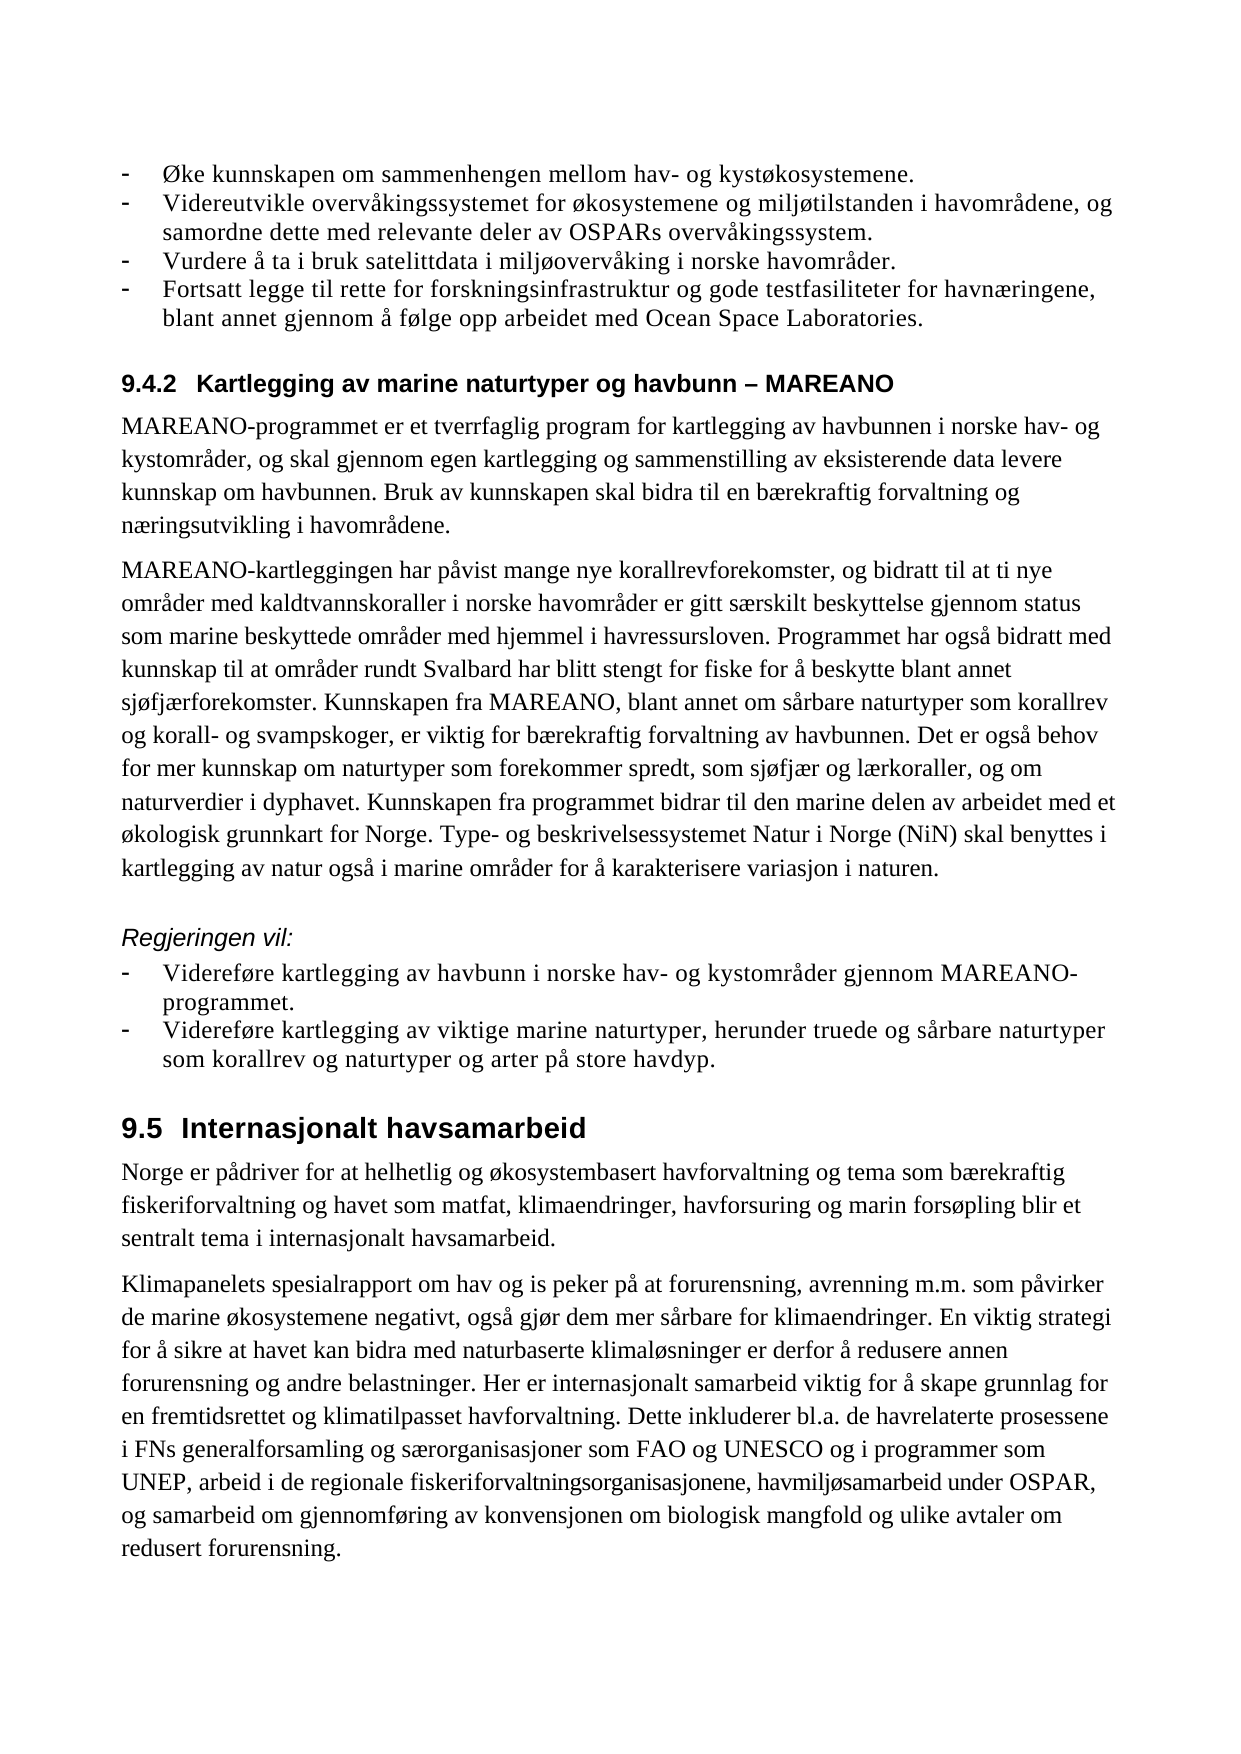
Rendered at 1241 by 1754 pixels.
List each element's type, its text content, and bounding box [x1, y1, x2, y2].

list Videreføre kartlegging av viktige marine naturtyper, herunder truede og sårbare naturtyper som korallrev og naturtyper og arter på store havdyp. [121, 1016, 1119, 1073]
list Øke kunnskapen om sammenhengen mellom hav- og kystøkosystemene. [121, 159, 1119, 188]
text Regjeringen vil: [121, 923, 1119, 952]
list Videreføre kartlegging av havbunn i norske hav- og kystområder gjennom MAREANO-programmet. [121, 958, 1119, 1016]
text Klimapanelets spesialrapport om hav og is peker på at forurensning, avrenning m.m. som påvirker de marine økosystemene negativt, også gjør dem mer sårbare for klimaendringer. En viktig strategi for å sikre at havet kan bidra med naturbaserte klimaløsninger er derfor å redusere annen forurensning og andre belastninger. Her er internasjonalt samarbeid viktig for å skape grunnlag for en fremtidsrettet og klimatilpasset havforvaltning. Dette inkluderer bl.a. de havrelaterte prosessene i FNs generalforsamling og særorganisasjoner som FAO og UNESCO og i programmer som UNEP, arbeid i de regionale fiskeriforvaltningsorganisasjonene, havmiljøsamarbeid under OSPAR, og samarbeid om gjennomføring av konvensjonen om biologisk mangfold og ulike avtaler om redusert forurensning. [121, 1269, 1119, 1562]
text MAREANO-kartleggingen har påvist mange nye korallrevforekomster, og bidratt til at ti nye områder med kaldtvannskoraller i norske havområder er gitt særskilt beskyttelse gjennom status som marine beskyttede områder med hjemmel i havressursloven. Programmet har også bidratt med kunnskap til at områder rundt Svalbard har blitt stengt for fiske for å beskytte blant annet sjøfjærforekomster. Kunnskapen fra MAREANO, blant annet om sårbare naturtyper som korallrev og korall- og svampskoger, er viktig for bærekraftig forvaltning av havbunnen. Det er også behov for mer kunnskap om naturtyper som forekommer spredt, som sjøfjær og lærkoraller, og om naturverdier i dyphavet. Kunnskapen fra programmet bidrar til den marine delen av arbeidet med et økologisk grunnkart for Norge. Type- og beskrivelsessystemet Natur i Norge (NiN) skal benyttes i kartlegging av natur også i marine områder for å karakterisere variasjon i naturen. [121, 555, 1119, 881]
subtitle Internasjonalt havsamarbeid [121, 1111, 1119, 1144]
list Vurdere å ta i bruk satelittdata i miljøovervåking i norske havområder. [121, 246, 1119, 274]
text Norge er pådriver for at helhetlig og økosystembasert havforvaltning og tema som bærekraftig fiskeriforvaltning og havet som matfat, klimaendringer, havforsuring og marin forsøpling blir et sentralt tema i internasjonalt havsamarbeid. [121, 1157, 1119, 1252]
list Fortsatt legge til rette for forskningsinfrastruktur og gode testfasiliteter for havnæringene, blant annet gjennom å følge opp arbeidet med Ocean Space Laboratories. [121, 274, 1119, 332]
list Videreutvikle overvåkingssystemet for økosystemene og miljøtilstanden i havområdene, og samordne dette med relevante deler av OSPARs overvåkingssystem. [121, 188, 1119, 246]
subtitle Kartlegging av marine naturtyper og havbunn – MAREANO [121, 369, 1119, 398]
text MAREANO-programmet er et tverrfaglig program for kartlegging av havbunnen i norske hav- og kystområder, og skal gjennom egen kartlegging og sammenstilling av eksisterende data levere kunnskap om havbunnen. Bruk av kunnskapen skal bidra til en bærekraftig forvaltning og næringsutvikling i havområdene. [121, 411, 1119, 539]
